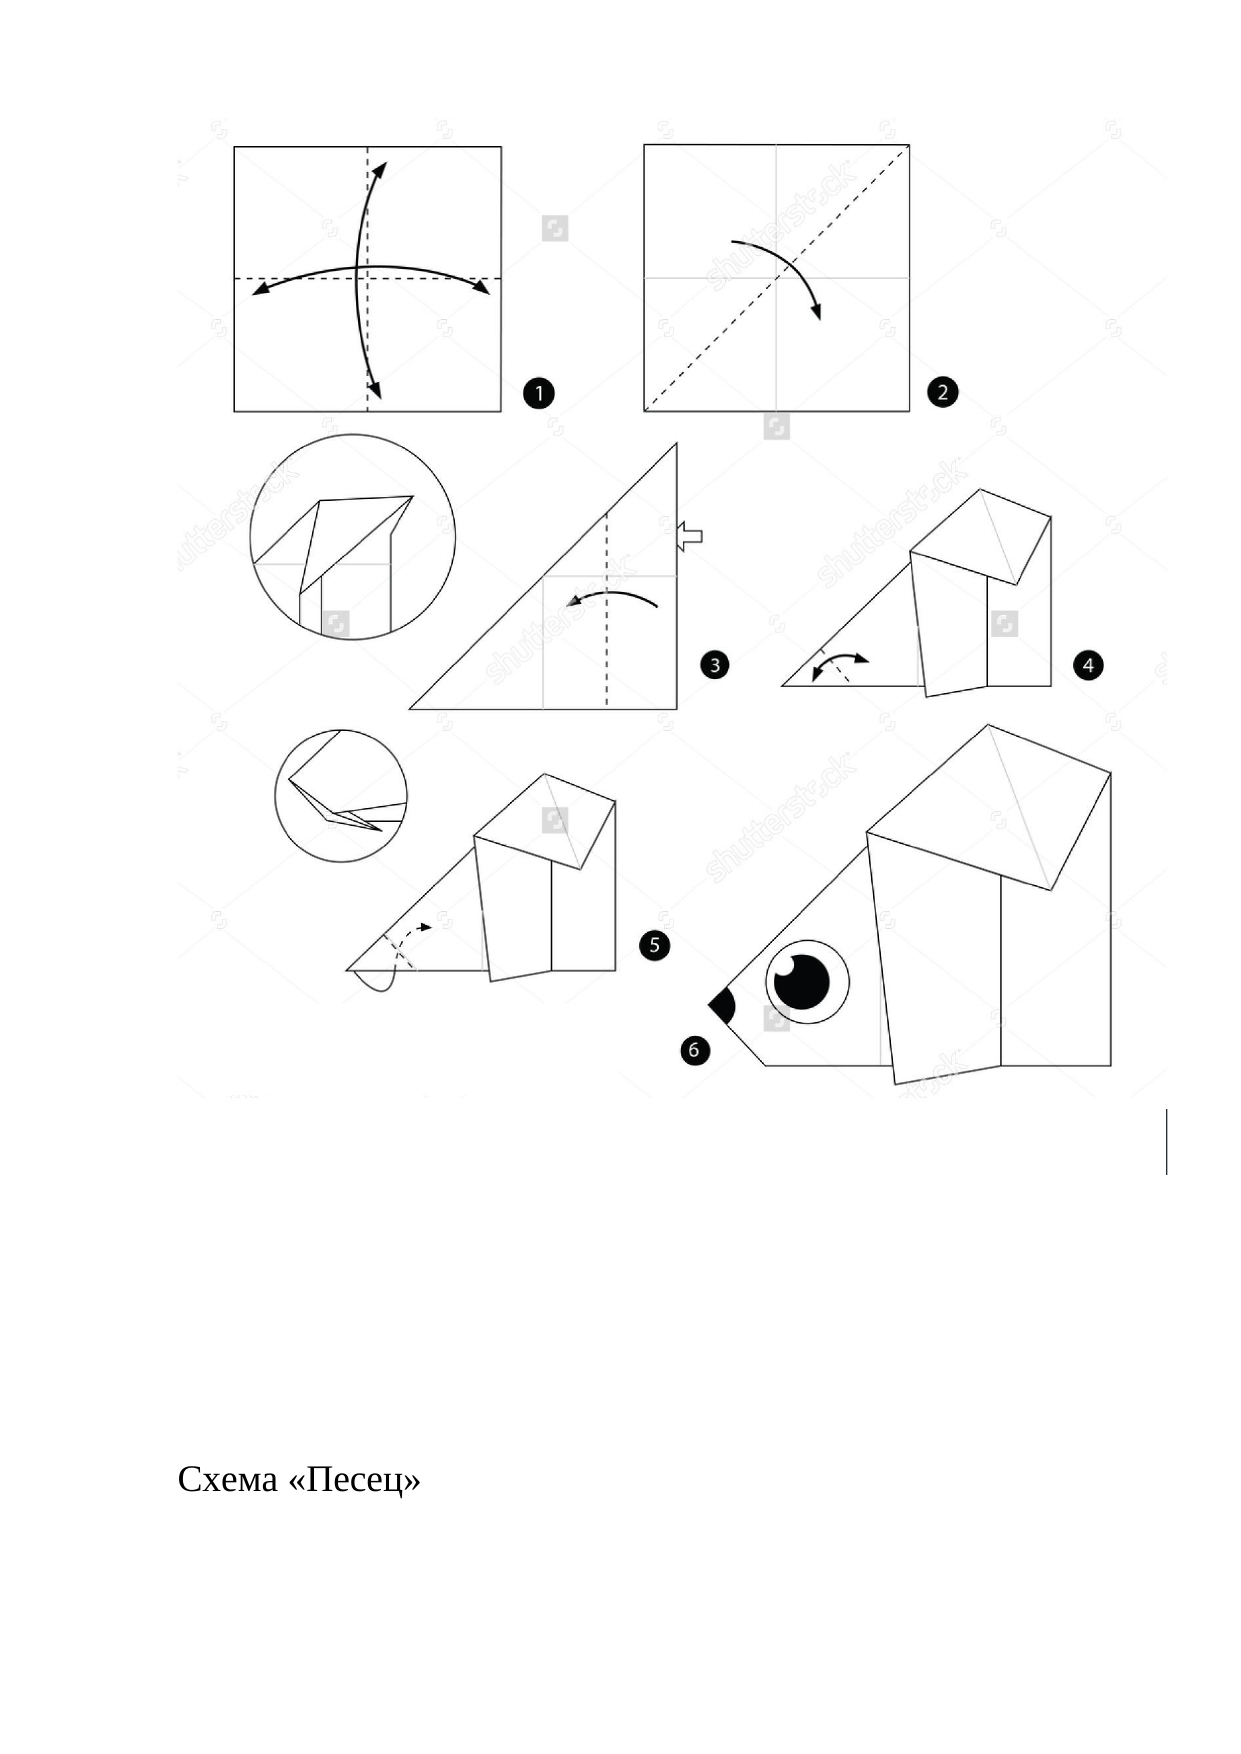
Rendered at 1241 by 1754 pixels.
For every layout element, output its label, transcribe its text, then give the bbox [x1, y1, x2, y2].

picture [177, 118, 1168, 1175]
text Схема «Песец» [177, 1456, 1152, 1499]
